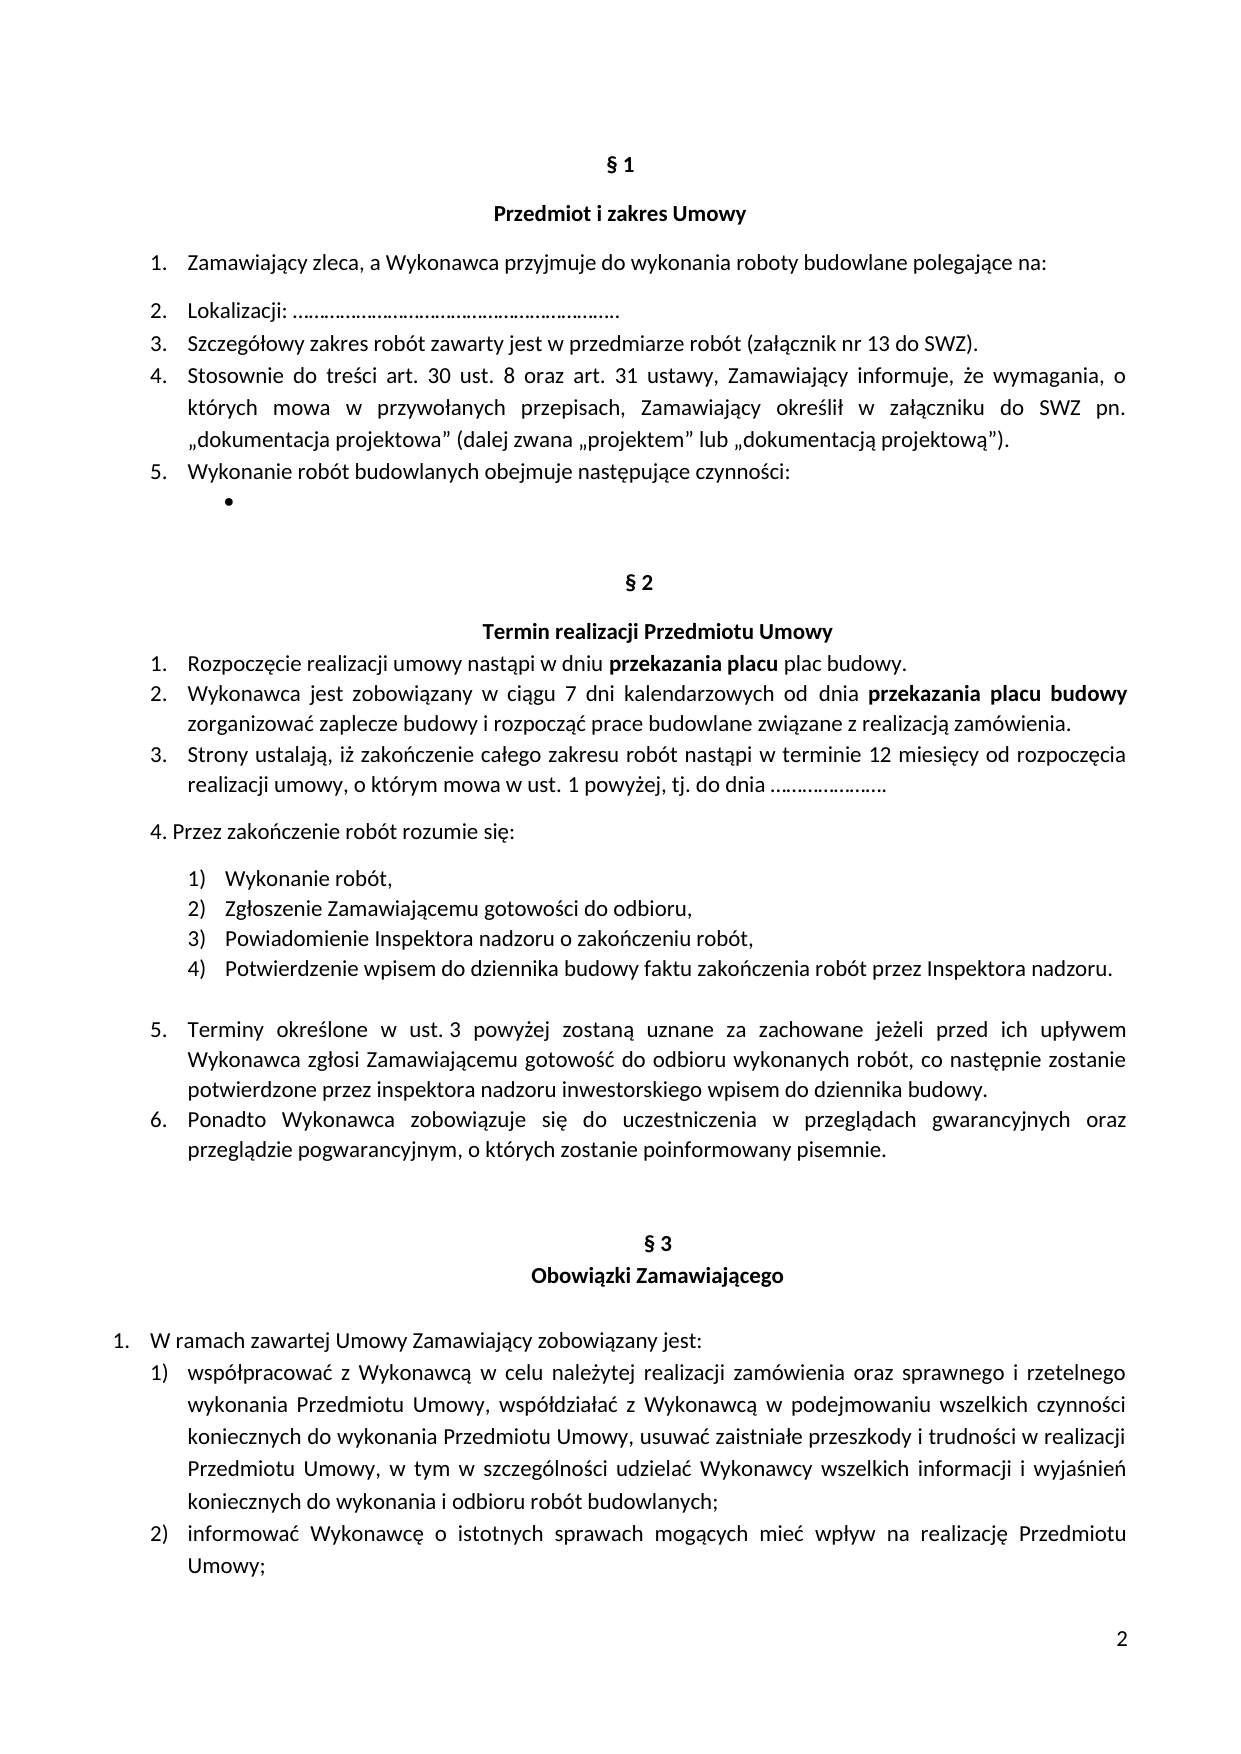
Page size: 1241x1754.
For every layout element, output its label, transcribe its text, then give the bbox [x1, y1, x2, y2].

list Rozpoczęcie realizacji umowy nastąpi w dniu przekazania placu plac budowy. [150, 649, 1128, 677]
text 4. Przez zakończenie robót rozumie się: [112, 817, 1128, 845]
list Zamawiający zleca, a Wykonawca przyjmuje do wykonania roboty budowlane polegające na: [150, 248, 1128, 276]
list informować Wykonawcę o istotnych sprawach mogących mieć wpływ na realizację Przedmiotu Umowy; [150, 1519, 1128, 1579]
list Termin realizacji Przedmiotu Umowy [187, 617, 1128, 645]
text § 2 [150, 568, 1128, 596]
list Wykonanie robót budowlanych obejmuje następujące czynności: [150, 457, 1128, 486]
list Potwierdzenie wpisem do dziennika budowy faktu zakończenia robót przez Inspektora nadzoru. [187, 954, 1128, 982]
list W ramach zawartej Umowy Zamawiający zobowiązany jest: [112, 1326, 1128, 1354]
text Przedmiot i zakres Umowy [112, 199, 1128, 227]
list Strony ustalają, iż zakończenie całego zakresu robót nastąpi w terminie 12 miesięcy od rozpoczęcia realizacji umowy, o którym mowa w ust. 1 powyżej, tj. do dnia …………………. [150, 740, 1128, 798]
text § 1 [112, 150, 1128, 178]
list Szczegółowy zakres robót zawarty jest w przedmiarze robót (załącznik nr 13 do SWZ). [150, 329, 1128, 357]
list współpracować z Wykonawcą w celu należytej realizacji zamówienia oraz sprawnego i rzetelnego wykonania Przedmiotu Umowy, współdziałać z Wykonawcą w podejmowaniu wszelkich czynności koniecznych do wykonania Przedmiotu Umowy, usuwać zaistniałe przeszkody i trudności w realizacji Przedmiotu Umowy, w tym w szczególności udzielać Wykonawcy wszelkich informacji i wyjaśnień koniecznych do wykonania i odbioru robót budowlanych; [150, 1358, 1128, 1515]
list Powiadomienie Inspektora nadzoru o zakończeniu robót, [187, 924, 1128, 952]
list Stosownie do treści art. 30 ust. 8 oraz art. 31 ustawy, Zamawiający informuje, że wymagania, o których mowa w przywołanych przepisach, Zamawiający określił w załączniku do SWZ pn. „dokumentacja projektowa” (dalej zwana „projektem” lub „dokumentacją projektową”). [150, 361, 1128, 453]
list Wykonawca jest zobowiązany w ciągu 7 dni kalendarzowych od dnia przekazania placu budowy zorganizować zaplecze budowy i rozpocząć prace budowlane związane z realizacją zamówienia. [150, 679, 1128, 737]
list Zgłoszenie Zamawiającemu gotowości do odbioru, [187, 894, 1128, 922]
list § 3 [187, 1229, 1128, 1257]
list Lokalizacji: …………………………………………………….. [150, 297, 1128, 324]
list Ponadto Wykonawca zobowiązuje się do uczestniczenia w przeglądach gwarancyjnych oraz przeglądzie pogwarancyjnym, o których zostanie poinformowany pisemnie. [150, 1105, 1128, 1163]
list Terminy określone w ust. 3 powyżej zostaną uznane za zachowane jeżeli przed ich upływem Wykonawca zgłosi Zamawiającemu gotowość do odbioru wykonanych robót, co następnie zostanie potwierdzone przez inspektora nadzoru inwestorskiego wpisem do dziennika budowy. [150, 1015, 1128, 1103]
list Obowiązki Zamawiającego [187, 1261, 1128, 1289]
list Wykonanie robót, [187, 864, 1128, 892]
